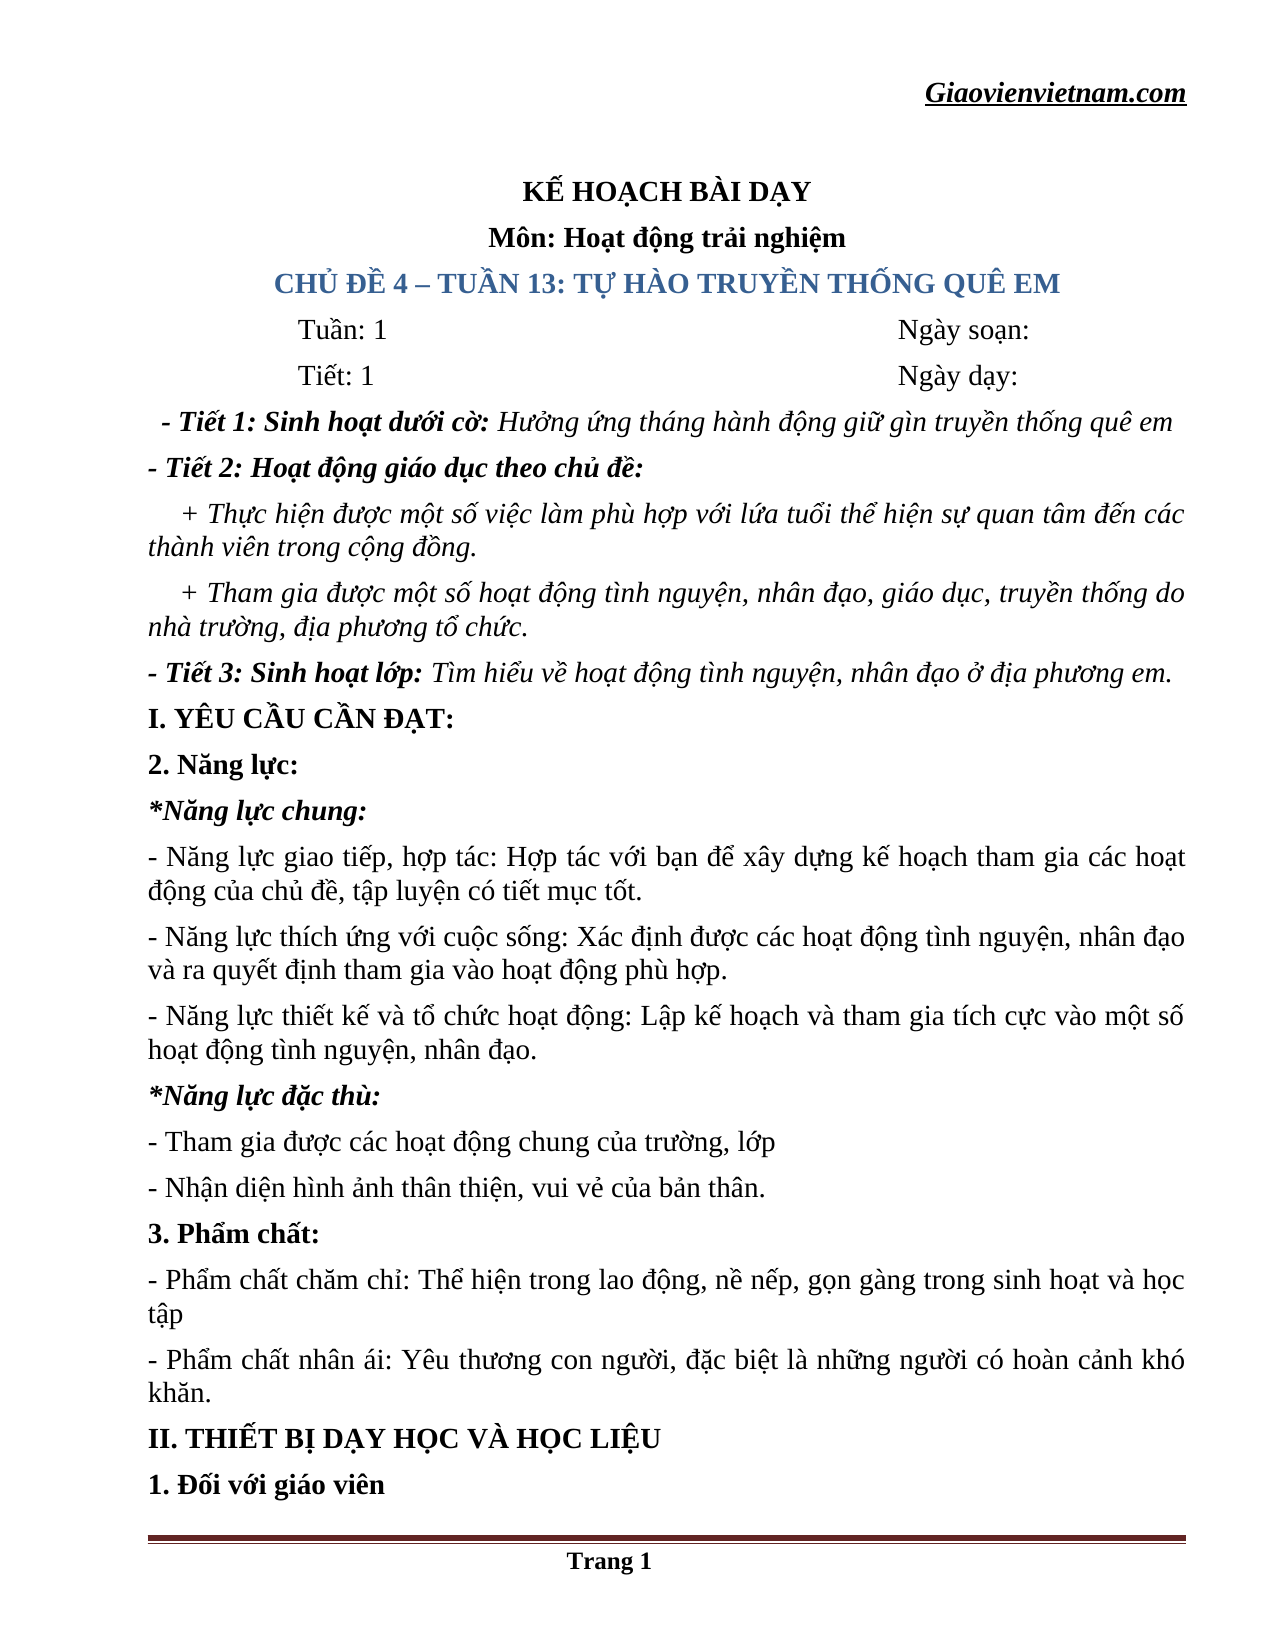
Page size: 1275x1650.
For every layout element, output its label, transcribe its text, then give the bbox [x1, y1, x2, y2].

text - Năng lực thích ứng với cuộc sống: Xác định được các hoạt động tình nguyện, nhân đạo và ra quyết định tham gia vào hoạt động phù hợp. [148, 919, 1186, 986]
text - Phẩm chất chăm chỉ: Thể hiện trong lao động, nề nếp, gọn gàng trong sinh hoạt và học tập [148, 1262, 1186, 1329]
text II. THIẾT BỊ DẠY HỌC VÀ HỌC LIỆU [148, 1421, 1186, 1455]
text - Tiết 3: Sinh hoạt lớp: Tìm hiểu về hoạt động tình nguyện, nhân đạo ở địa phương em. [148, 655, 1186, 689]
text 1. Đối với giáo viên [148, 1467, 1186, 1501]
text I. YÊU CẦU CẦN ĐẠT: [148, 701, 1186, 735]
text 3. Phẩm chất: [148, 1216, 1186, 1250]
text - Năng lực giao tiếp, hợp tác: Hợp tác với bạn để xây dựng kế hoạch tham gia các hoạt động của chủ đề, tập luyện có tiết mục tốt. [148, 839, 1186, 906]
text Tuần: 1 Ngày soạn: [223, 312, 1249, 345]
text *Năng lực chung: [148, 793, 1186, 827]
text *Năng lực đặc thù: [148, 1078, 1186, 1112]
text Tiết: 1 Ngày dạy: [223, 358, 1261, 391]
text - Nhận diện hình ảnh thân thiện, vui vẻ của bản thân. [148, 1170, 1186, 1204]
text + Thực hiện được một số việc làm phù hợp với lứa tuổi thể hiện sự quan tâm đến các thành viên trong cộng đồng. [148, 496, 1186, 563]
text + Tham gia được một số hoạt động tình nguyện, nhân đạo, giáo dục, truyền thống do nhà trường, địa phương tổ chức. [148, 576, 1186, 643]
text 2. Năng lực: [148, 747, 1186, 781]
text - Tiết 1: Sinh hoạt dưới cờ: Hưởng ứng tháng hành động giữ gìn truyền thống quê em [148, 404, 1186, 437]
subtitle CHỦ ĐỀ 4 – TUẦN 13: TỰ HÀO TRUYỀN THỐNG QUÊ EM [148, 266, 1186, 299]
text Môn: Hoạt động trải nghiệm [148, 220, 1186, 253]
text KẾ HOẠCH BÀI DẠY [148, 174, 1186, 207]
text - Tham gia được các hoạt động chung của trường, lớp [148, 1124, 1186, 1158]
text - Năng lực thiết kế và tổ chức hoạt động: Lập kế hoạch và tham gia tích cực vào một số hoạt động tình nguyện, nhân đạo. [148, 998, 1186, 1066]
text - Tiết 2: Hoạt động giáo dục theo chủ đề: [148, 450, 1186, 483]
text - Phẩm chất nhân ái: Yêu thương con người, đặc biệt là những người có hoàn cảnh khó khăn. [148, 1342, 1186, 1409]
